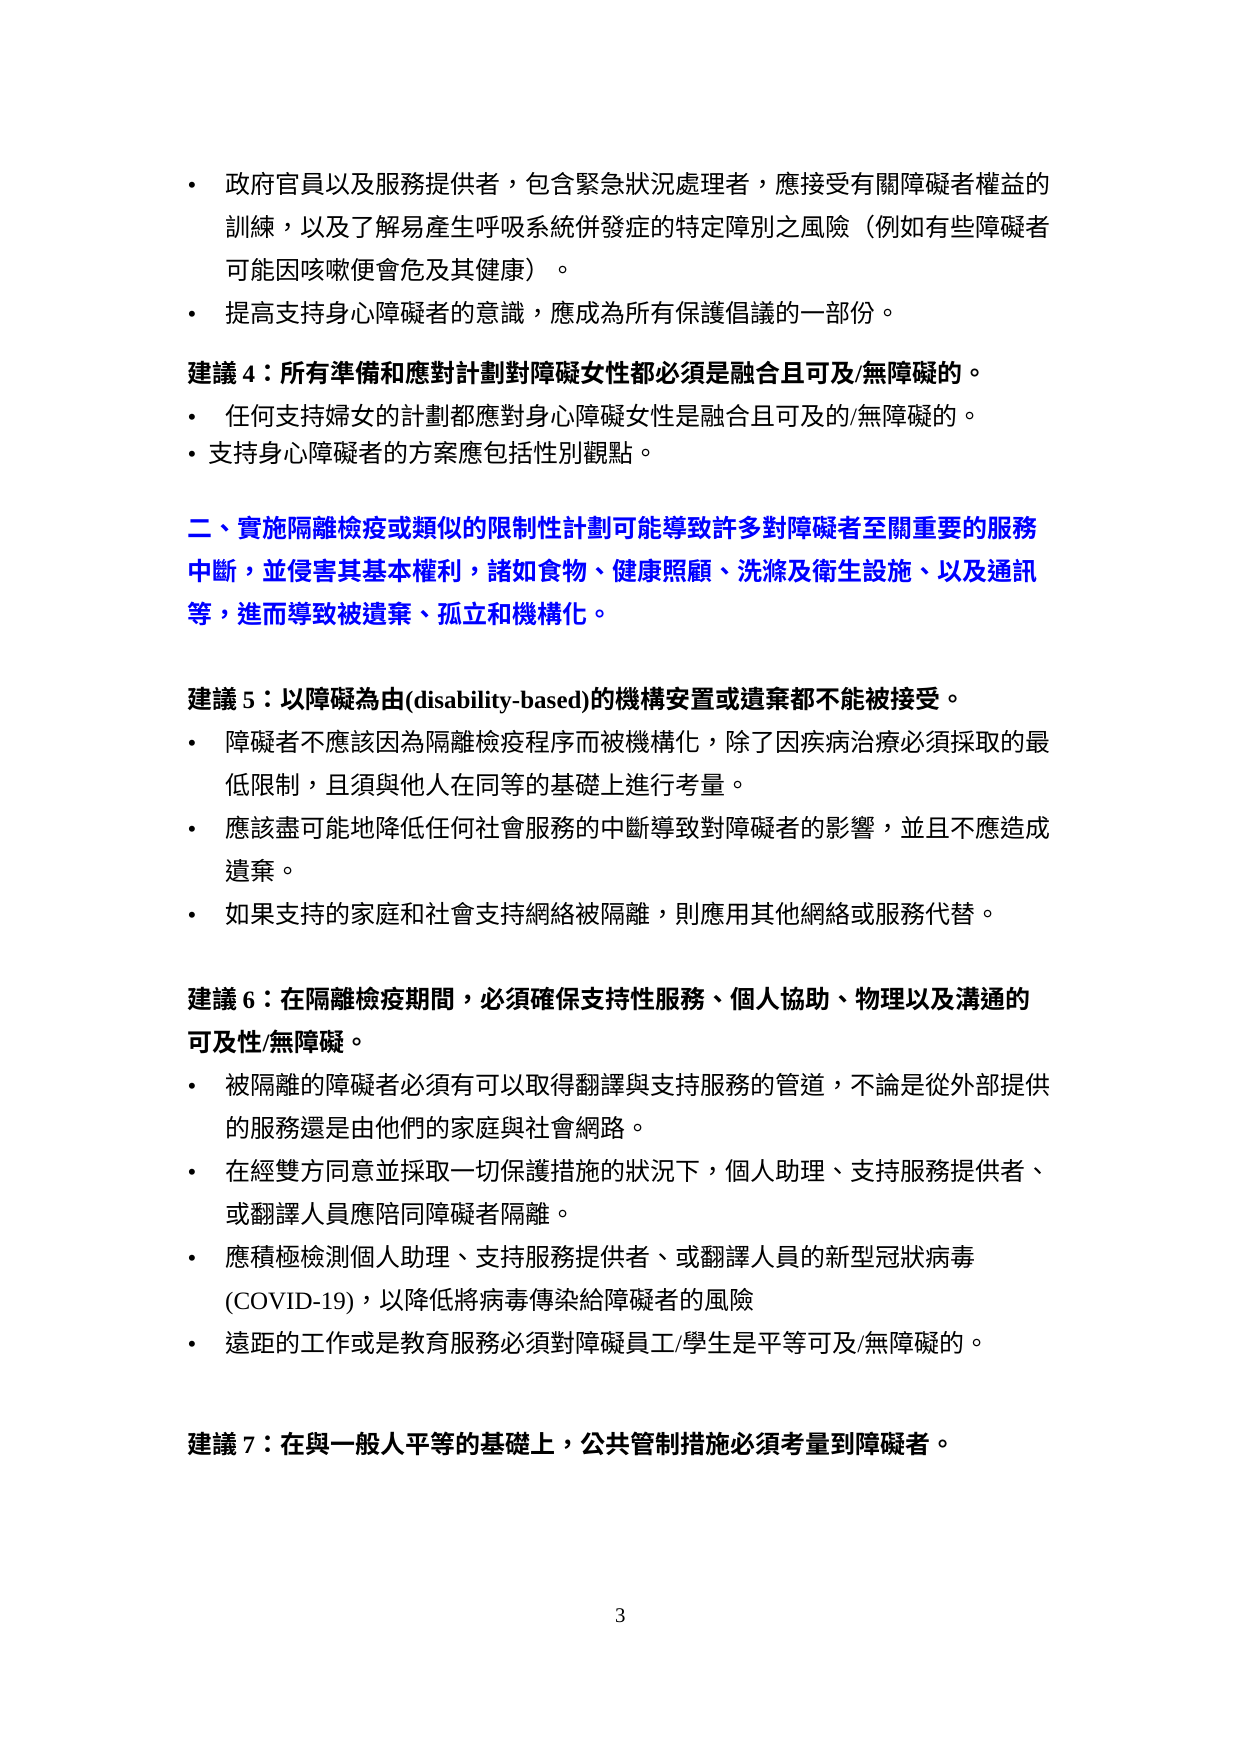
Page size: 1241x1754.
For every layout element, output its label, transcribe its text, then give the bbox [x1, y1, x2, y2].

list 遠距的工作或是教育服務必須對障礙員工/學生是平等可及/無障礙的。 [187, 1323, 1053, 1360]
list 應積極檢測個人助理、支持服務提供者、或翻譯人員的新型冠狀病毒(COVID-19)，以降低將病毒傳染給障礙者的風險 [187, 1237, 1053, 1317]
list 提高支持身心障礙者的意識，應成為所有保護倡議的一部份。 [187, 293, 1053, 330]
list 如果支持的家庭和社會支持網絡被隔離，則應用其他網絡或服務代替。 [187, 894, 1053, 931]
list 在經雙方同意並採取一切保護措施的狀況下，個人助理、支持服務提供者、或翻譯人員應陪同障礙者隔離。 [187, 1151, 1053, 1231]
list 被隔離的障礙者必須有可以取得翻譯與支持服務的管道，不論是從外部提供的服務還是由他們的家庭與社會網路。 [187, 1064, 1053, 1145]
list 政府官員以及服務提供者，包含緊急狀況處理者，應接受有關障礙者權益的訓練，以及了解易產生呼吸系統併發症的特定障別之風險（例如有些障礙者可能因咳嗽便會危及其健康）。 [187, 164, 1053, 287]
text • 支持身心障礙者的方案應包括性別觀點。 [187, 433, 1053, 470]
text 建議6：在隔離檢疫期間，必須確保支持性服務、個人協助、物理以及溝通的可及性/無障礙。 [187, 978, 1053, 1059]
text 建議5：以障礙為由(disability-based)的機構安置或遺棄都不能被接受。 [187, 679, 1053, 716]
list 任何支持婦女的計劃都應對身心障礙女性是融合且可及的/無障礙的。 [187, 395, 1053, 433]
text 建議4：所有準備和應對計劃對障礙女性都必須是融合且可及/無障礙的。 [187, 352, 1053, 390]
text 二、實施隔離檢疫或類似的限制性計劃可能導致許多對障礙者至關重要的服務中斷，並侵害其基本權利，諸如食物、健康照顧、洗滌及衛生設施、以及通訊等，進而導致被遺棄、孤立和機構化。 [187, 508, 1053, 632]
text 建議7：在與一般人平等的基礎上，公共管制措施必須考量到障礙者。 [187, 1424, 1053, 1462]
list 障礙者不應該因為隔離檢疫程序而被機構化，除了因疾病治療必須採取的最低限制，且須與他人在同等的基礎上進行考量。 [187, 722, 1053, 802]
list 應該盡可能地降低任何社會服務的中斷導致對障礙者的影響，並且不應造成遺棄。 [187, 808, 1053, 888]
